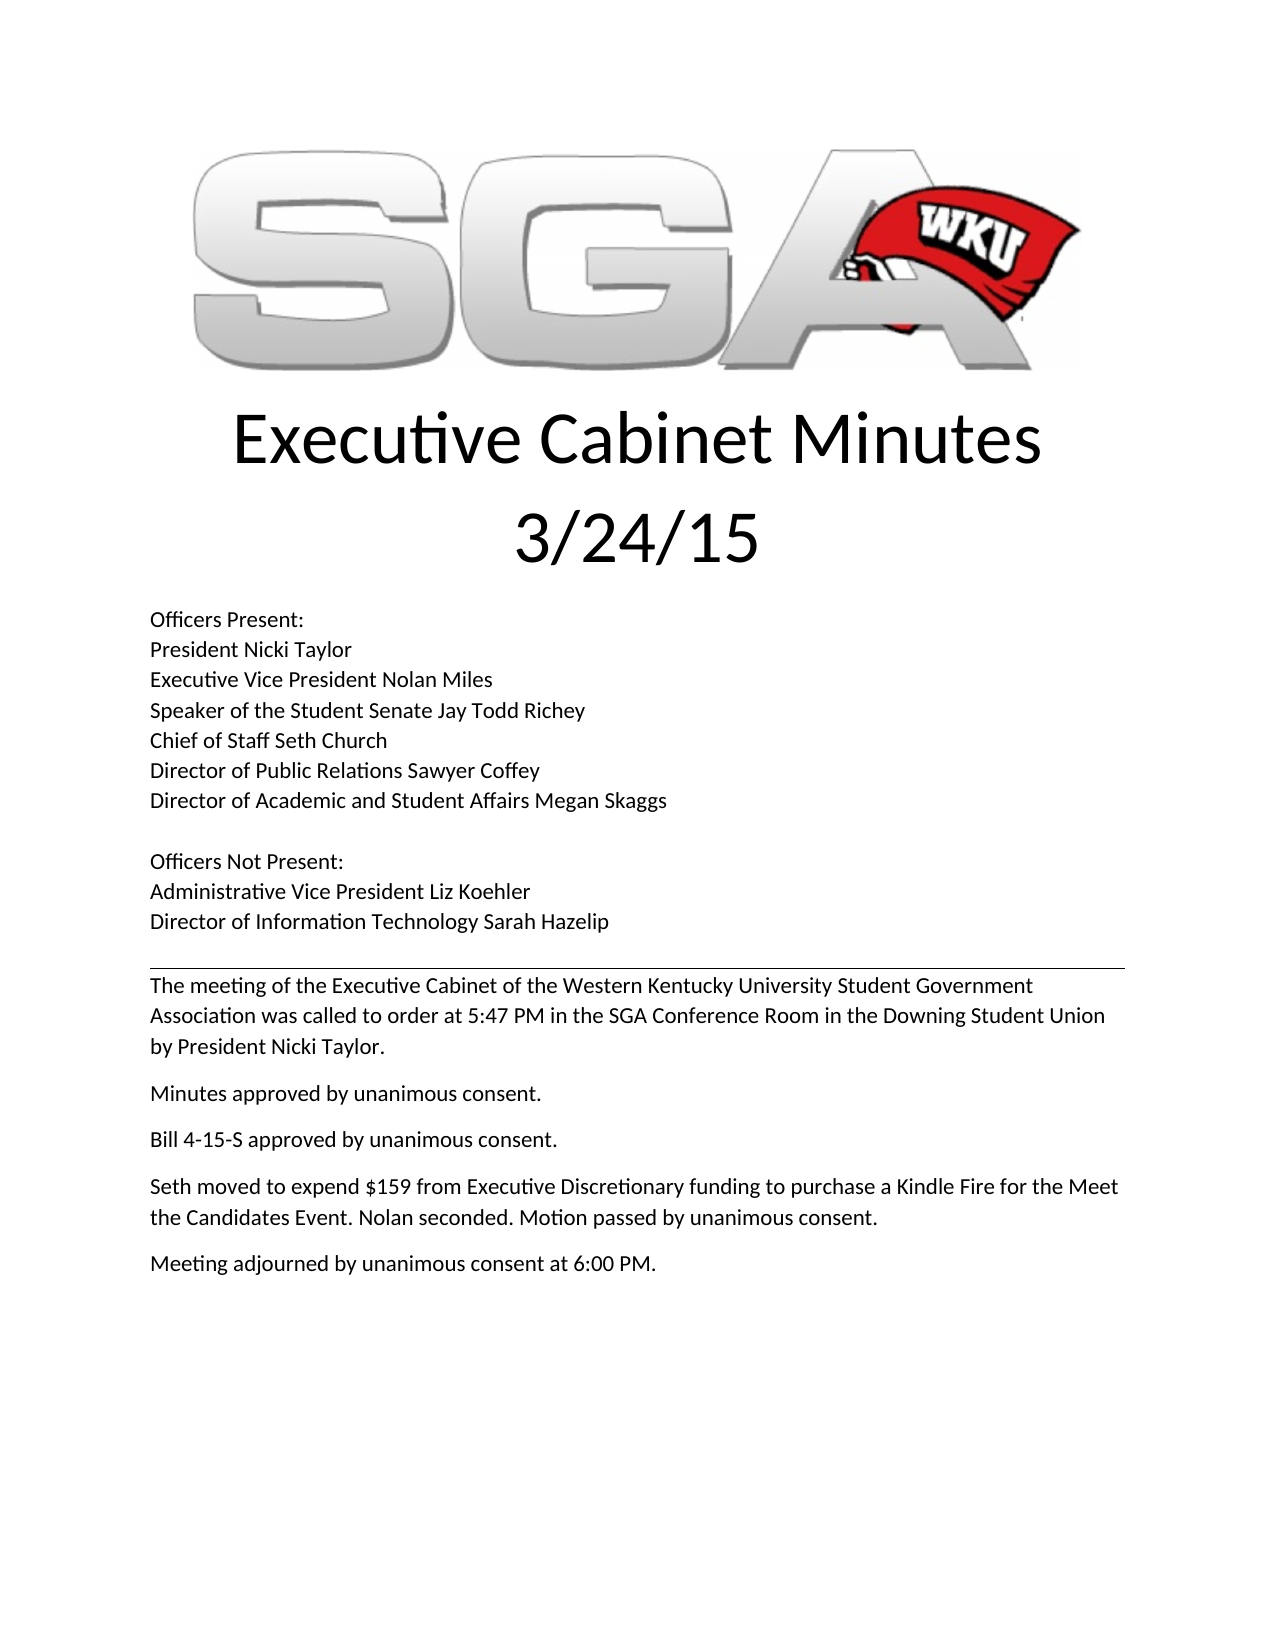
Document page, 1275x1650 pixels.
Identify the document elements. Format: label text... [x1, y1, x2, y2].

picture [193, 150, 1081, 370]
text Bill 4-15-S approved by unanimous consent. [150, 1126, 1125, 1153]
text Director of Information Technology Sarah Hazelip [150, 907, 1125, 935]
text Administrative Vice President Liz Koehler [150, 877, 1125, 905]
text Director of Public Relations Sawyer Coffey [150, 756, 1125, 784]
text The meeting of the Executive Cabinet of the Western Kentucky University Student Government Association was called to order at 5:47 PM in the SGA Conference Room in the Downing Student Union by President Nicki Taylor. [150, 971, 1125, 1060]
text Meeting adjourned by unanimous consent at 6:00 PM. [150, 1249, 1125, 1277]
text Speaker of the Student Senate Jay Todd Richey [150, 696, 1125, 724]
text Director of Academic and Student Affairs Megan Skaggs [150, 786, 1125, 814]
text Officers Present: [150, 605, 1125, 633]
text Chief of Staff Seth Church [150, 726, 1125, 754]
text Seth moved to expend $159 from Executive Discretionary funding to purchase a Kindle Fire for the Meet the Candidates Event. Nolan seconded. Motion passed by unanimous consent. [150, 1172, 1125, 1231]
text Officers Not Present: [150, 847, 1125, 875]
text Executive Vice President Nolan Miles [150, 666, 1125, 694]
text Minutes approved by unanimous consent. [150, 1079, 1125, 1107]
text President Nicki Taylor [150, 635, 1125, 663]
text Executive Cabinet Minutes 3/24/15 [150, 391, 1125, 581]
